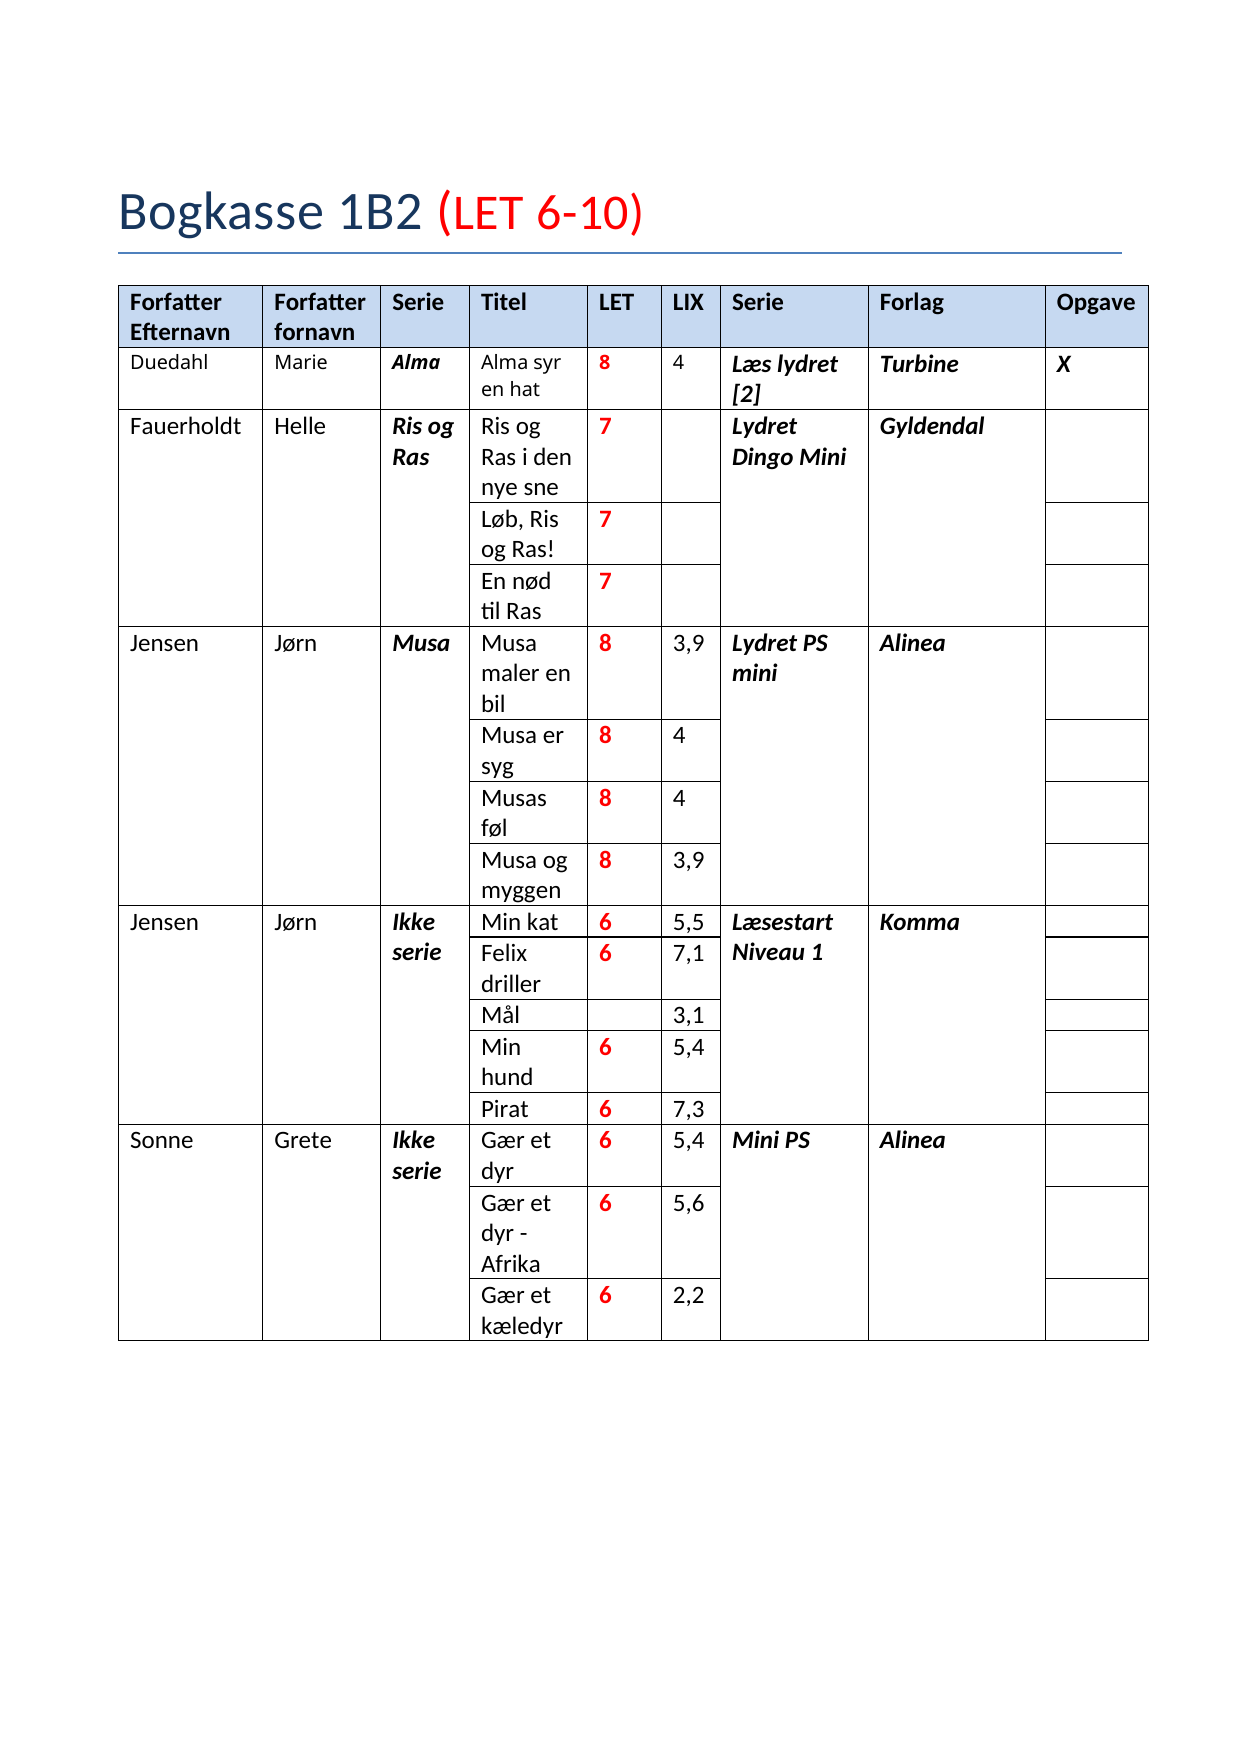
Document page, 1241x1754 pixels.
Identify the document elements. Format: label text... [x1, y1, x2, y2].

table_cell Helle [263, 410, 380, 626]
table_cell Musas føl [470, 782, 587, 843]
table_cell 4 [662, 782, 720, 843]
table_cell 6 [588, 1031, 661, 1092]
table_cell 5,5 [662, 906, 720, 936]
table_cell [1046, 782, 1148, 843]
table_cell Pirat [470, 1093, 587, 1124]
table_cell 7 [588, 503, 661, 564]
table_cell Læs lydret [2] [721, 348, 868, 409]
table_cell En nød til Ras [470, 565, 587, 626]
table_cell Turbine [869, 348, 1045, 409]
table_cell [1046, 410, 1148, 502]
table_cell Musa maler en bil [470, 627, 587, 718]
table_cell [1046, 844, 1148, 905]
table_cell Ikke serie [381, 1125, 469, 1340]
table_cell 8 [588, 844, 661, 905]
table_cell 5,4 [662, 1125, 720, 1186]
table_cell Gær et dyr - Afrika [470, 1187, 587, 1278]
table_cell Musa og myggen [470, 844, 587, 905]
table_cell Ris og Ras [381, 410, 469, 626]
table_cell 2,2 [662, 1279, 720, 1340]
table_cell Alinea [869, 1125, 1045, 1340]
table_cell Læsestart Niveau 1 [721, 906, 868, 1124]
table_cell 3,1 [662, 1000, 720, 1030]
table_cell 4 [662, 720, 720, 781]
table_cell 3,9 [662, 844, 720, 905]
table_cell Fauerholdt [119, 410, 262, 626]
table_cell 5,6 [662, 1187, 720, 1278]
table_cell [1046, 1279, 1148, 1340]
table_cell 6 [588, 906, 661, 936]
table_cell 7,1 [662, 938, 720, 998]
table_cell Min kat [470, 906, 587, 936]
table_cell [1046, 1000, 1148, 1030]
table_cell Ris og Ras i den nye sne [470, 410, 587, 502]
table_cell [662, 565, 720, 626]
table_cell [1046, 720, 1148, 781]
table_header Serie [721, 286, 868, 347]
table_cell Musa er syg [470, 720, 587, 781]
table_cell [1046, 1187, 1148, 1278]
table_header LET [588, 286, 661, 347]
table_header Forfatter fornavn [263, 286, 380, 347]
table_cell 5,4 [662, 1031, 720, 1092]
table_cell [1046, 906, 1148, 936]
table_cell Ikke serie [381, 906, 469, 1124]
table_header Forfatter Efternavn [119, 286, 262, 347]
table_cell Alma [381, 348, 469, 409]
table_cell 8 [588, 720, 661, 781]
table_cell Duedahl [119, 348, 262, 409]
title Bogkasse 1B2 (LET 6-10) [118, 177, 1122, 252]
table_cell [1046, 1093, 1148, 1124]
table_cell 6 [588, 1187, 661, 1278]
table_cell Jensen [119, 627, 262, 905]
table_cell Marie [263, 348, 380, 409]
table_cell Alma syr en hat [470, 348, 587, 409]
table_cell 6 [588, 1279, 661, 1340]
table_cell [1046, 627, 1148, 718]
table_cell [1046, 565, 1148, 626]
table_header Forlag [869, 286, 1045, 347]
table_header Titel [470, 286, 587, 347]
table_cell Gær et kæledyr [470, 1279, 587, 1340]
table_cell Grete [263, 1125, 380, 1340]
table_cell 3,9 [662, 627, 720, 718]
table_cell Gyldendal [869, 410, 1045, 626]
table_cell Jensen [119, 906, 262, 1124]
table_cell 7 [588, 410, 661, 502]
table_cell [1046, 1031, 1148, 1092]
table_cell [588, 1000, 661, 1030]
table_cell Jørn [263, 906, 380, 1124]
table_cell Lydret Dingo Mini [721, 410, 868, 626]
table_header Opgave [1046, 286, 1148, 347]
table_cell 8 [588, 782, 661, 843]
table_cell 7,3 [662, 1093, 720, 1124]
table_cell 6 [588, 1093, 661, 1124]
table_cell Lydret PS mini [721, 627, 868, 905]
table_cell Min hund [470, 1031, 587, 1092]
table_cell Felix driller [470, 938, 587, 998]
table_cell 8 [588, 627, 661, 718]
table_cell 4 [662, 348, 720, 409]
table_cell 6 [588, 938, 661, 998]
table_cell 6 [588, 1125, 661, 1186]
table_cell Gær et dyr [470, 1125, 587, 1186]
table_cell 7 [588, 565, 661, 626]
table_cell Jørn [263, 627, 380, 905]
table_header Serie [381, 286, 469, 347]
table_cell Sonne [119, 1125, 262, 1340]
table_cell Mål [470, 1000, 587, 1030]
table_cell [1046, 938, 1148, 998]
table_cell 8 [588, 348, 661, 409]
table_cell [662, 410, 720, 502]
table_cell Alinea [869, 627, 1045, 905]
table_cell Komma [869, 906, 1045, 1124]
table_header LIX [662, 286, 720, 347]
table_cell Mini PS [721, 1125, 868, 1340]
table_cell Musa [381, 627, 469, 905]
table_cell X [1046, 348, 1148, 409]
table_cell [1046, 1125, 1148, 1186]
table_cell [662, 503, 720, 564]
table_cell [1046, 503, 1148, 564]
table_cell Løb, Ris og Ras! [470, 503, 587, 564]
